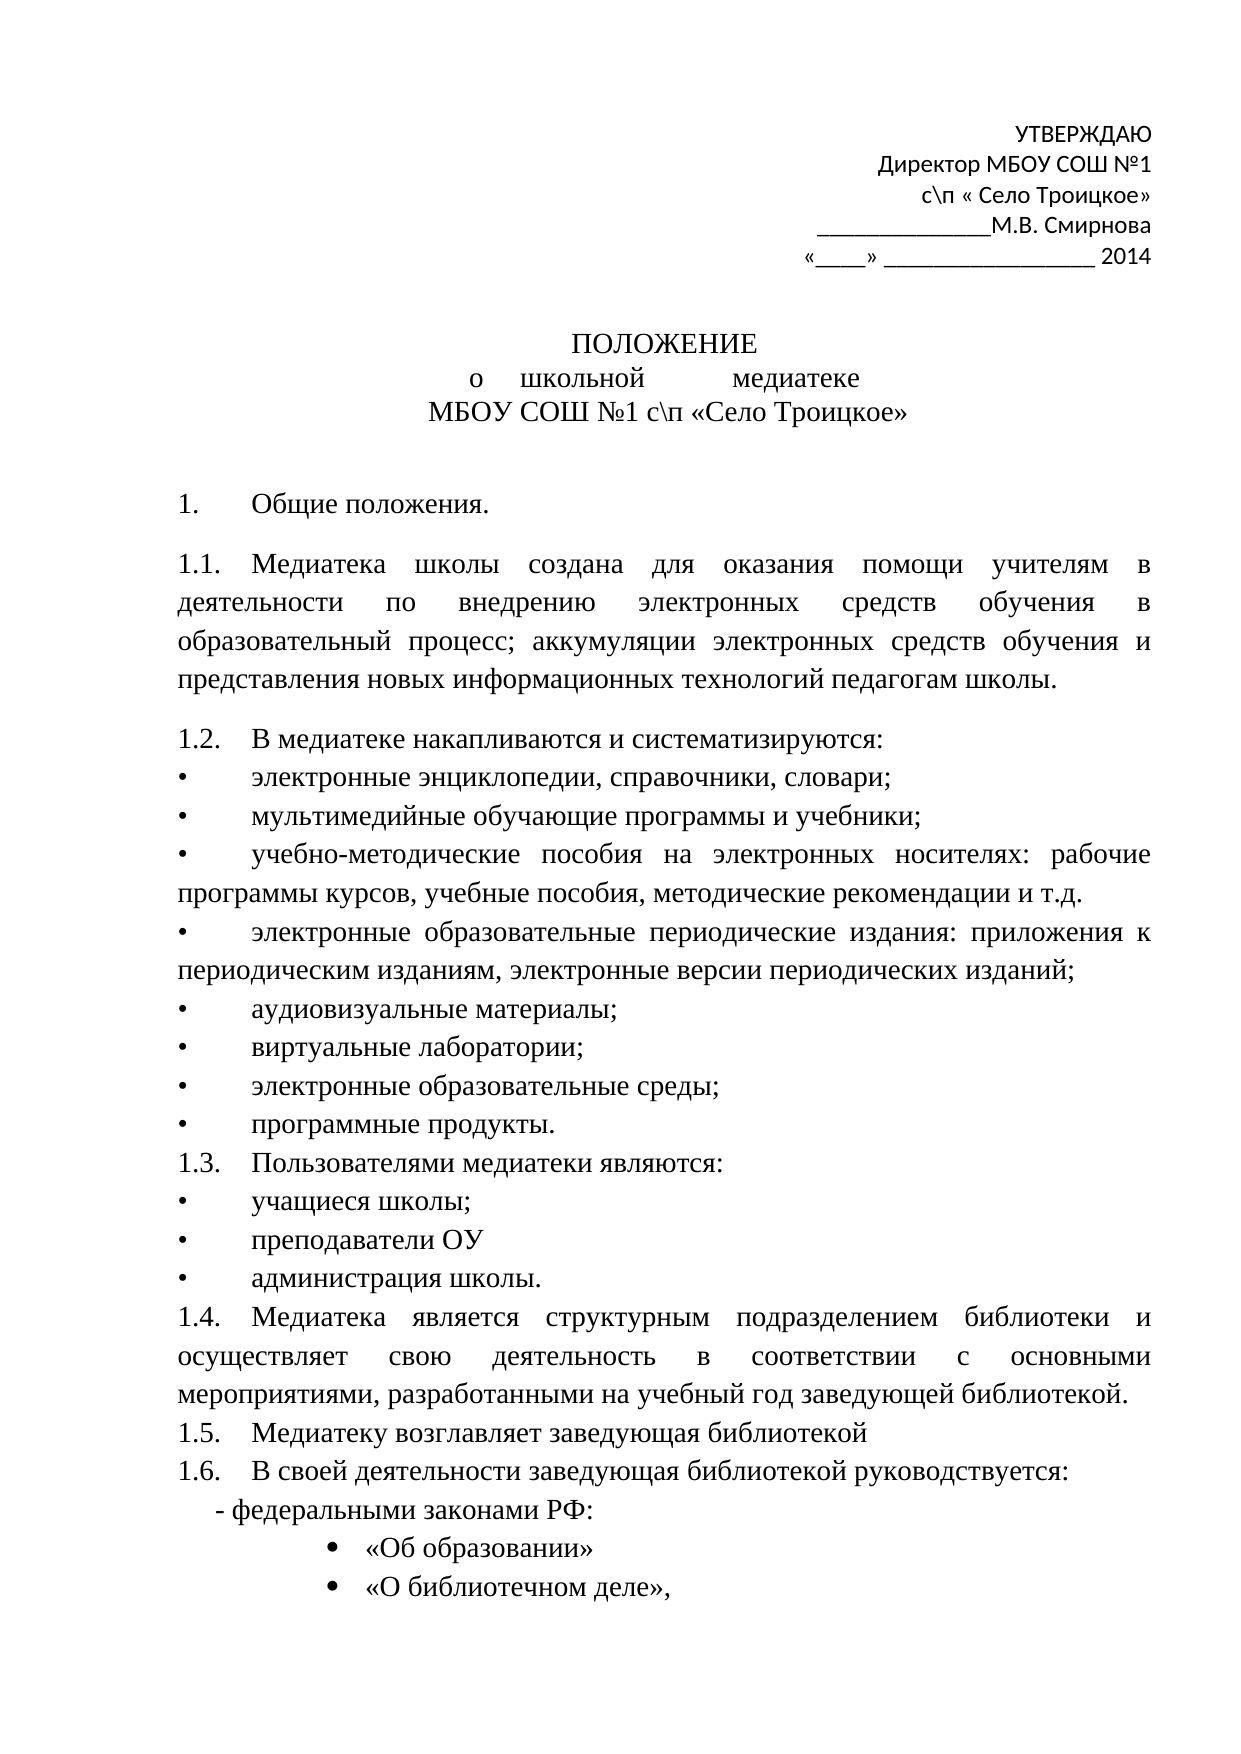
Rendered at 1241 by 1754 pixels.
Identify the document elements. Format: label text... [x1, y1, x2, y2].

text • электронные образовательные периодические издания: приложения к периодическим изданиям, электронные версии периодических изданий; [177, 914, 1152, 986]
text 1. Общие положения. [177, 487, 1152, 520]
text • администрация школы. [177, 1261, 1152, 1294]
text - федеральными законами РФ: [215, 1492, 1152, 1525]
list «О библиотечном деле», [327, 1569, 1152, 1603]
text ПОЛОЖЕНИЕ [177, 327, 1152, 360]
text ______________М.В. Смирнова [177, 210, 1152, 240]
text УТВЕРЖДАЮ [177, 118, 1152, 149]
text 1.3. Пользователями медиатеки являются: [177, 1145, 1152, 1178]
text • виртуальные лаборатории; [177, 1029, 1152, 1063]
text МБОУ СОШ №1 с\п «Село Троицкое» [177, 394, 1152, 427]
text Директор МБОУ СОШ №1 [177, 149, 1152, 179]
text 1.4. Медиатека является структурным подразделением библиотеки и осуществляет свою деятельность в соответствии с основными мероприятиями, разработанными на учебный год заведующей библиотекой. [177, 1299, 1152, 1410]
text • электронные образовательные среды; [177, 1068, 1152, 1101]
text 1.2. В медиатеке накапливаются и систематизируются: [177, 721, 1152, 754]
text о школьной медиатеке [177, 360, 1152, 394]
text • учебно-методические пособия на электронных носителях: рабочие программы курсов, учебные пособия, методические рекомендации и т.д. [177, 837, 1152, 909]
text • аудиовизуальные материалы; [177, 991, 1152, 1024]
text 1.6. В своей деятельности заведующая библиотекой руководствуется: [177, 1453, 1152, 1487]
text • мультимедийные обучающие программы и учебники; [177, 798, 1152, 832]
text 1.5. Медиатеку возглавляет заведующая библиотекой [177, 1415, 1152, 1448]
text 1.1. Медиатека школы создана для оказания помощи учителям в деятельности по внедрению электронных средств обучения в образовательный процесс; аккумуляции электронных средств обучения и представления новых информационных технологий педагогам школы. [177, 546, 1152, 695]
text • учащиеся школы; [177, 1183, 1152, 1217]
text • программные продукты. [177, 1106, 1152, 1140]
text с\п « Село Троицкое» [177, 179, 1152, 210]
list «Об образовании» [327, 1530, 1152, 1564]
text • преподаватели ОУ [177, 1222, 1152, 1256]
text «____» _________________ 2014 [177, 240, 1152, 271]
text • электронные энциклопедии, справочники, словари; [177, 759, 1152, 793]
